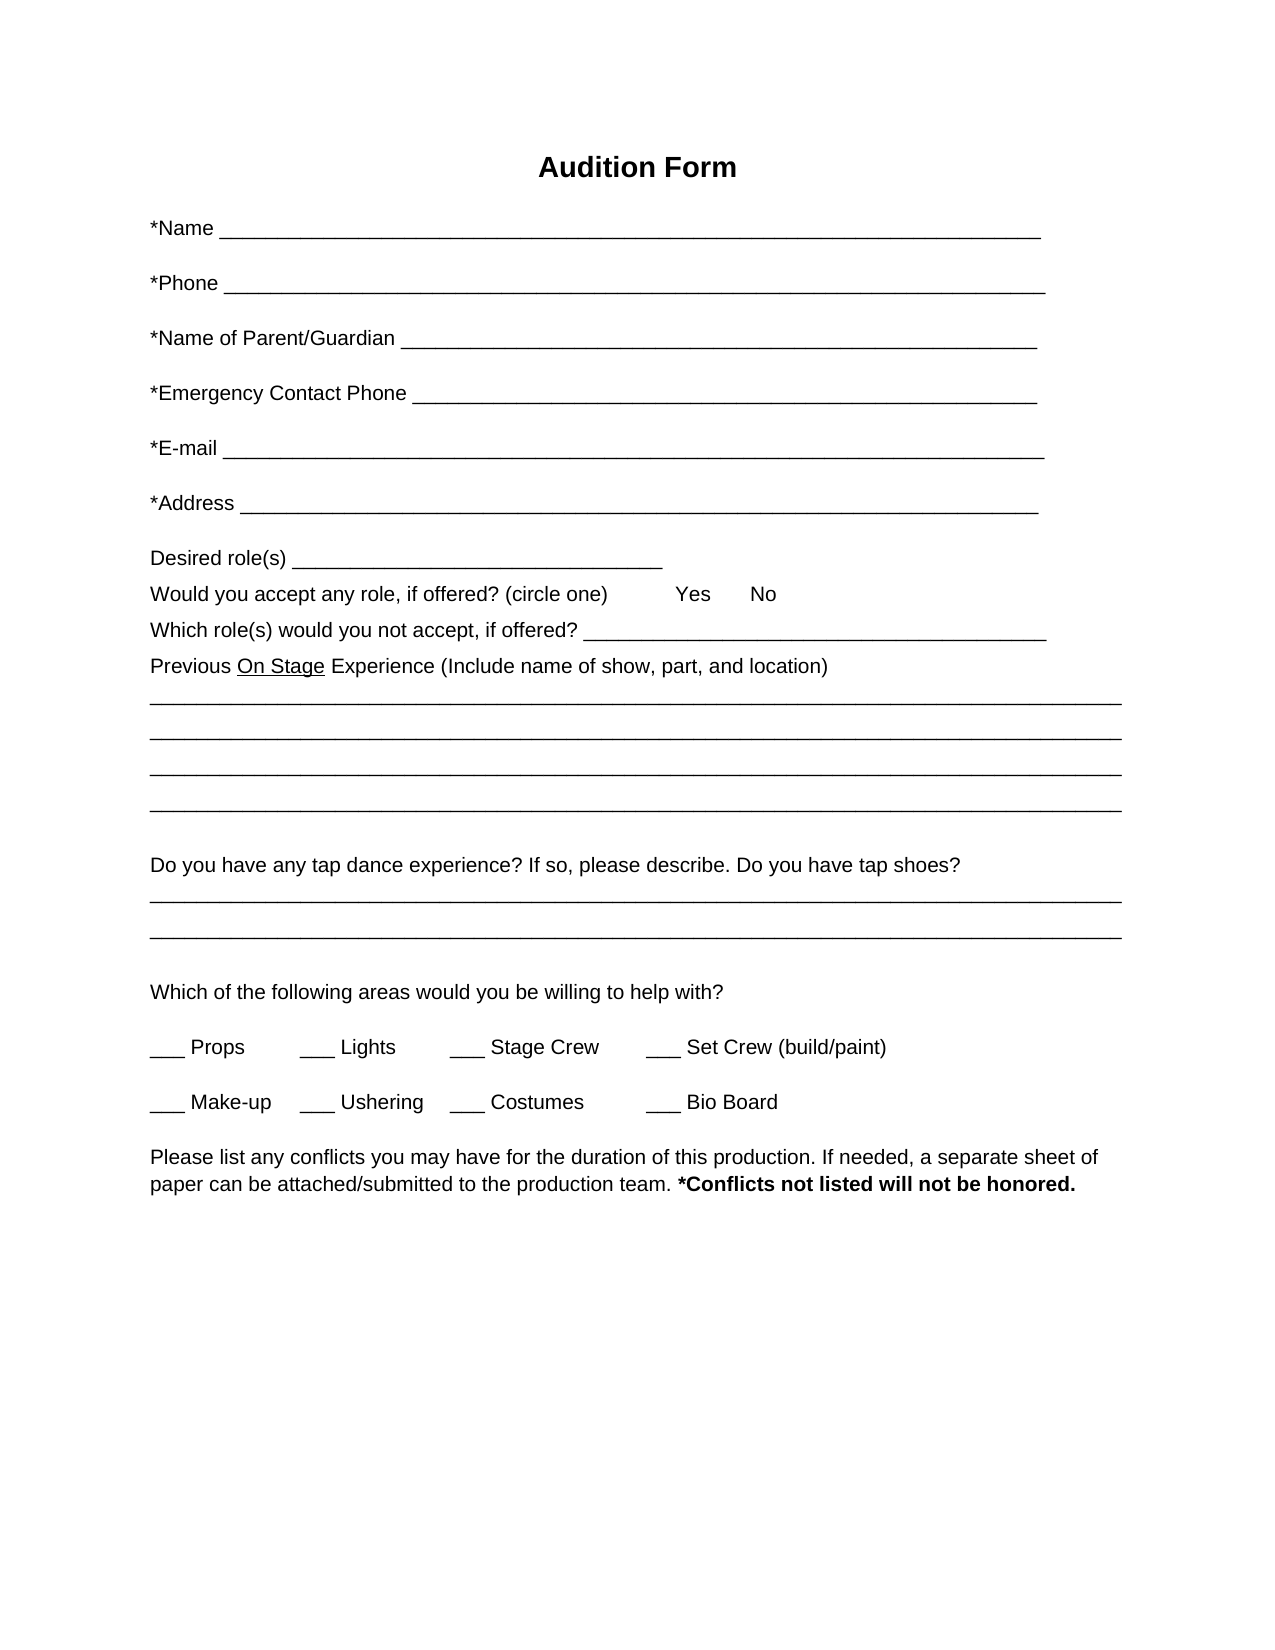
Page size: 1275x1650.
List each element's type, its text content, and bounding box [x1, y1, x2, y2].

text Which role(s) would you not accept, if offered? ________________________________________ [150, 618, 1125, 642]
text Audition Form [150, 150, 1125, 183]
text ___ Props ___ Lights ___ Stage Crew ___ Set Crew (build/paint) [150, 1034, 1125, 1058]
text *Phone _______________________________________________________________________ [150, 271, 1125, 295]
text *E-mail _______________________________________________________________________ [150, 436, 1125, 460]
text ___ Make-up ___ Ushering ___ Costumes ___ Bio Board [150, 1089, 1125, 1113]
text Would you accept any role, if offered? (circle one) Yes No [150, 582, 1125, 606]
text Which of the following areas would you be willing to help with? [150, 979, 1125, 1003]
text *Address _____________________________________________________________________ [150, 491, 1125, 515]
text Do you have any tap dance experience? If so, please describe. Do you have tap shoes? [150, 853, 1125, 877]
text Previous On Stage Experience (Include name of show, part, and location) [150, 654, 1125, 678]
text Desired role(s) ________________________________ [150, 546, 1125, 570]
text Please list any conflicts you may have for the duration of this production. If needed, a separate sheet of paper can be attached/submitted to the production team. *Conflicts not listed will not be honored. [150, 1144, 1125, 1196]
text *Emergency Contact Phone ______________________________________________________ [150, 381, 1125, 405]
text *Name of Parent/Guardian _______________________________________________________ [150, 326, 1125, 350]
text ________________________________________________________________________________________________________________________________________________________________________ [150, 880, 1125, 940]
text ________________________________________________________________________________________________________________________________________________________________________________________________________________________________________________________________________________________________________________________________________________ [150, 681, 1125, 813]
text *Name _______________________________________________________________________ [150, 216, 1125, 240]
